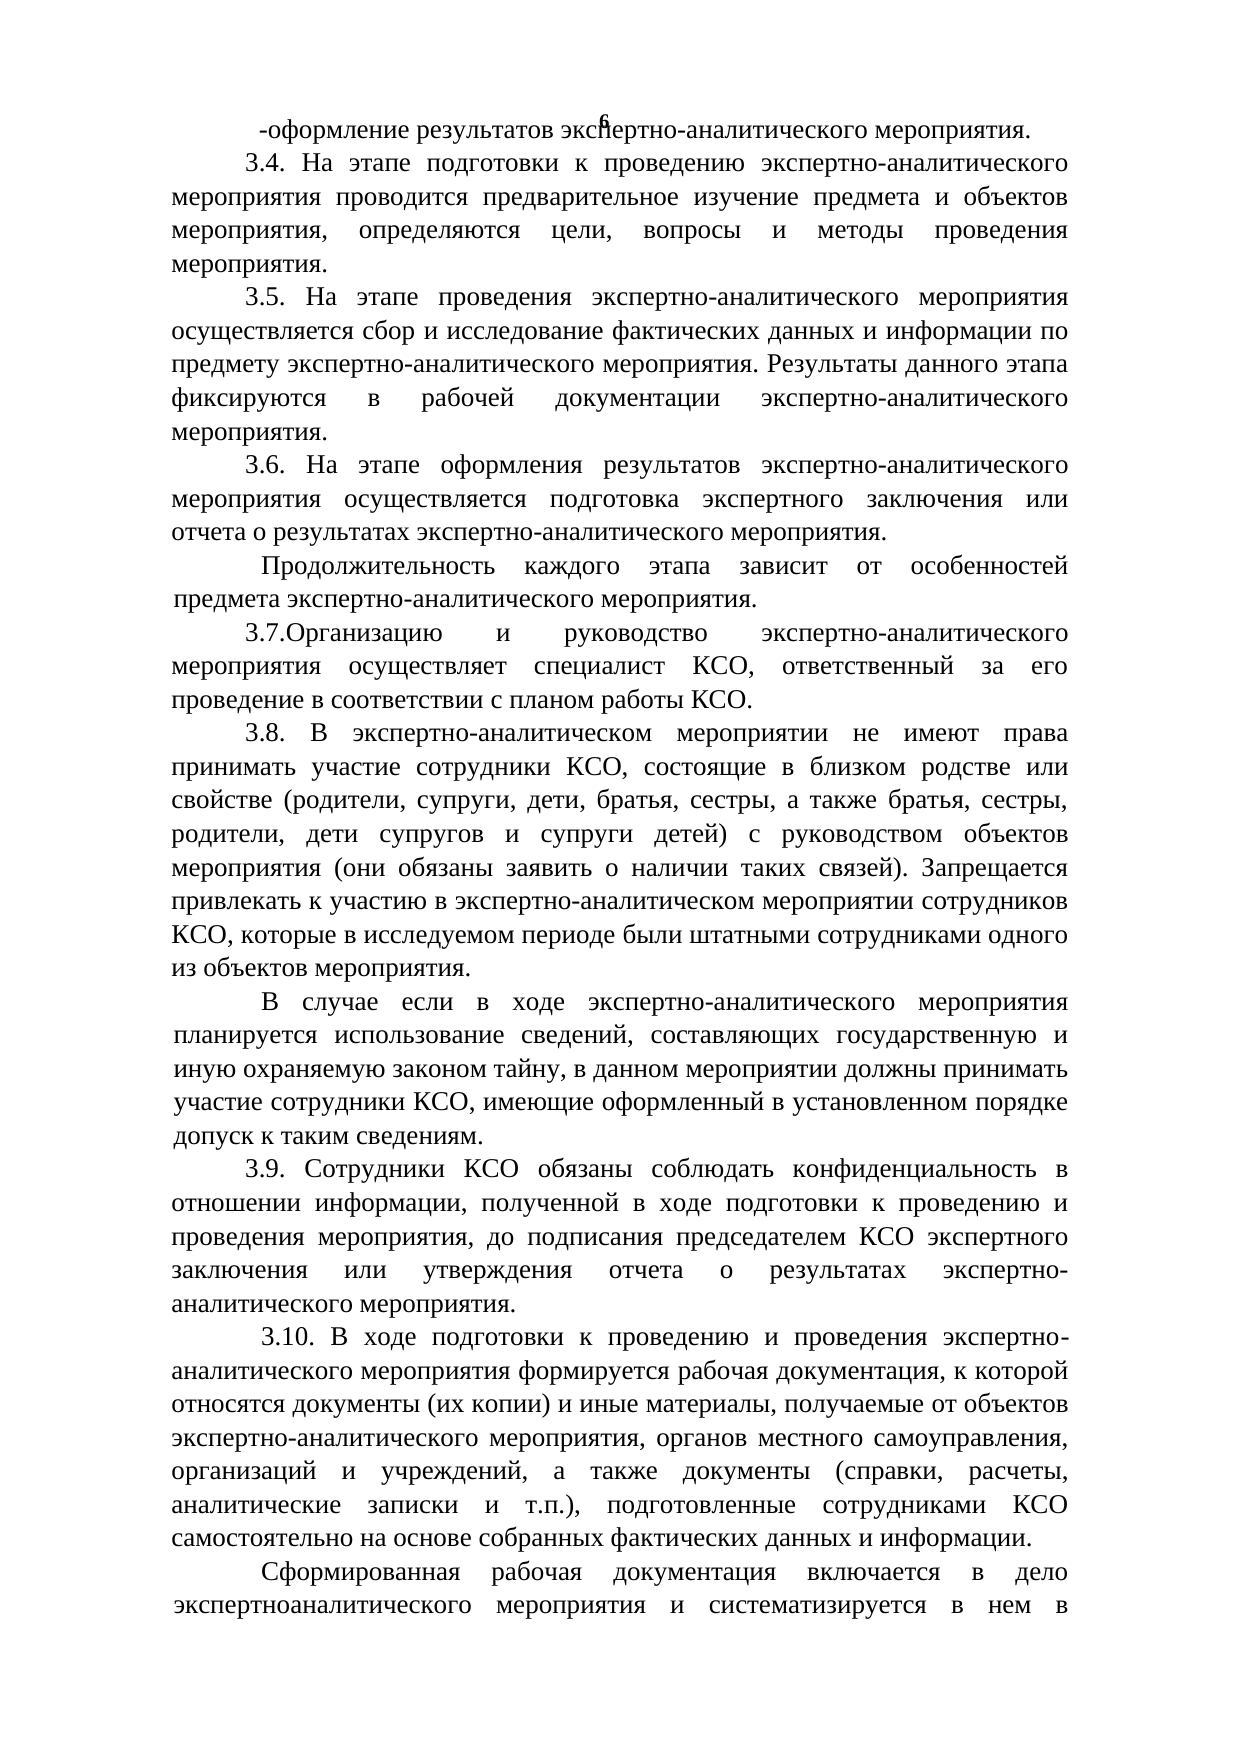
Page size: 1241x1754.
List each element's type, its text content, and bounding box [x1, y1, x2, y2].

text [173, 1554, 1069, 1621]
text В случае если в ходе экспертно-аналитического мероприятия планируется использование сведений, составляющих государственную и иную охраняемую законом тайну, в данном мероприятии должны принимать участие сотрудники КСО, имеющие оформленный в установленном порядке допуск к таким сведениям. [173, 983, 1069, 1151]
text Продолжительность каждого этапа зависит от особенностей предмета экспертно-аналитического мероприятия. [173, 547, 1069, 614]
text 3.10. В ходе подготовки к проведению и проведения экспертноаналитического мероприятия формируется рабочая документация, к которой относятся документы (их копии) и иные материалы, получаемые от объектов экспертно-аналитического мероприятия, органов местного самоуправления, организаций и учреждений, а также документы (справки, расчеты, аналитические записки и т.п.), подготовленные сотрудниками КСО самостоятельно на основе собранных фактических данных и информации. [171, 1319, 1069, 1554]
text 3.5. На этапе проведения экспертно-аналитического мероприятия осуществляется сбор и исследование фактических данных и информации по предмету экспертно-аналитического мероприятия. Результаты данного этапа фиксируются в рабочей документации экспертно-аналитического мероприятия. [171, 279, 1069, 447]
text 3.6. На этапе оформления результатов экспертно-аналитического мероприятия осуществляется подготовка экспертного заключения или отчета о результатах экспертно-аналитического мероприятия. [171, 447, 1069, 547]
text 3.4. На этапе подготовки к проведению экспертно-аналитического мероприятия проводится предварительное изучение предмета и объектов мероприятия, определяются цели, вопросы и методы проведения мероприятия. [171, 145, 1069, 279]
text -оформление результатов экспертно-аналитического мероприятия. [259, 111, 1071, 145]
text 3.8. В экспертно-аналитическом мероприятии не имеют права принимать участие сотрудники КСО, состоящие в близком родстве или свойстве (родители, супруги, дети, братья, сестры, а также братья, сестры, родители, дети супругов и супруги детей) с руководством объектов мероприятия (они обязаны заявить о наличии таких связей). Запрещается привлекать к участию в экспертно-аналитическом мероприятии сотрудников КСО, которые в исследуемом периоде были штатными сотрудниками одного из объектов мероприятия. [171, 715, 1069, 983]
text 3.7.Организацию и руководство экспертно-аналитического мероприятия осуществляет специалист КСО, ответственный за его проведение в соответствии с планом работы КСО. [171, 614, 1069, 715]
text 3.9. Сотрудники КСО обязаны соблюдать конфиденциальность в отношении информации, полученной в ходе подготовки к проведению и проведения мероприятия, до подписания председателем КСО экспертного заключения или утверждения отчета о результатах экспертно-аналитического мероприятия. [171, 1151, 1069, 1319]
